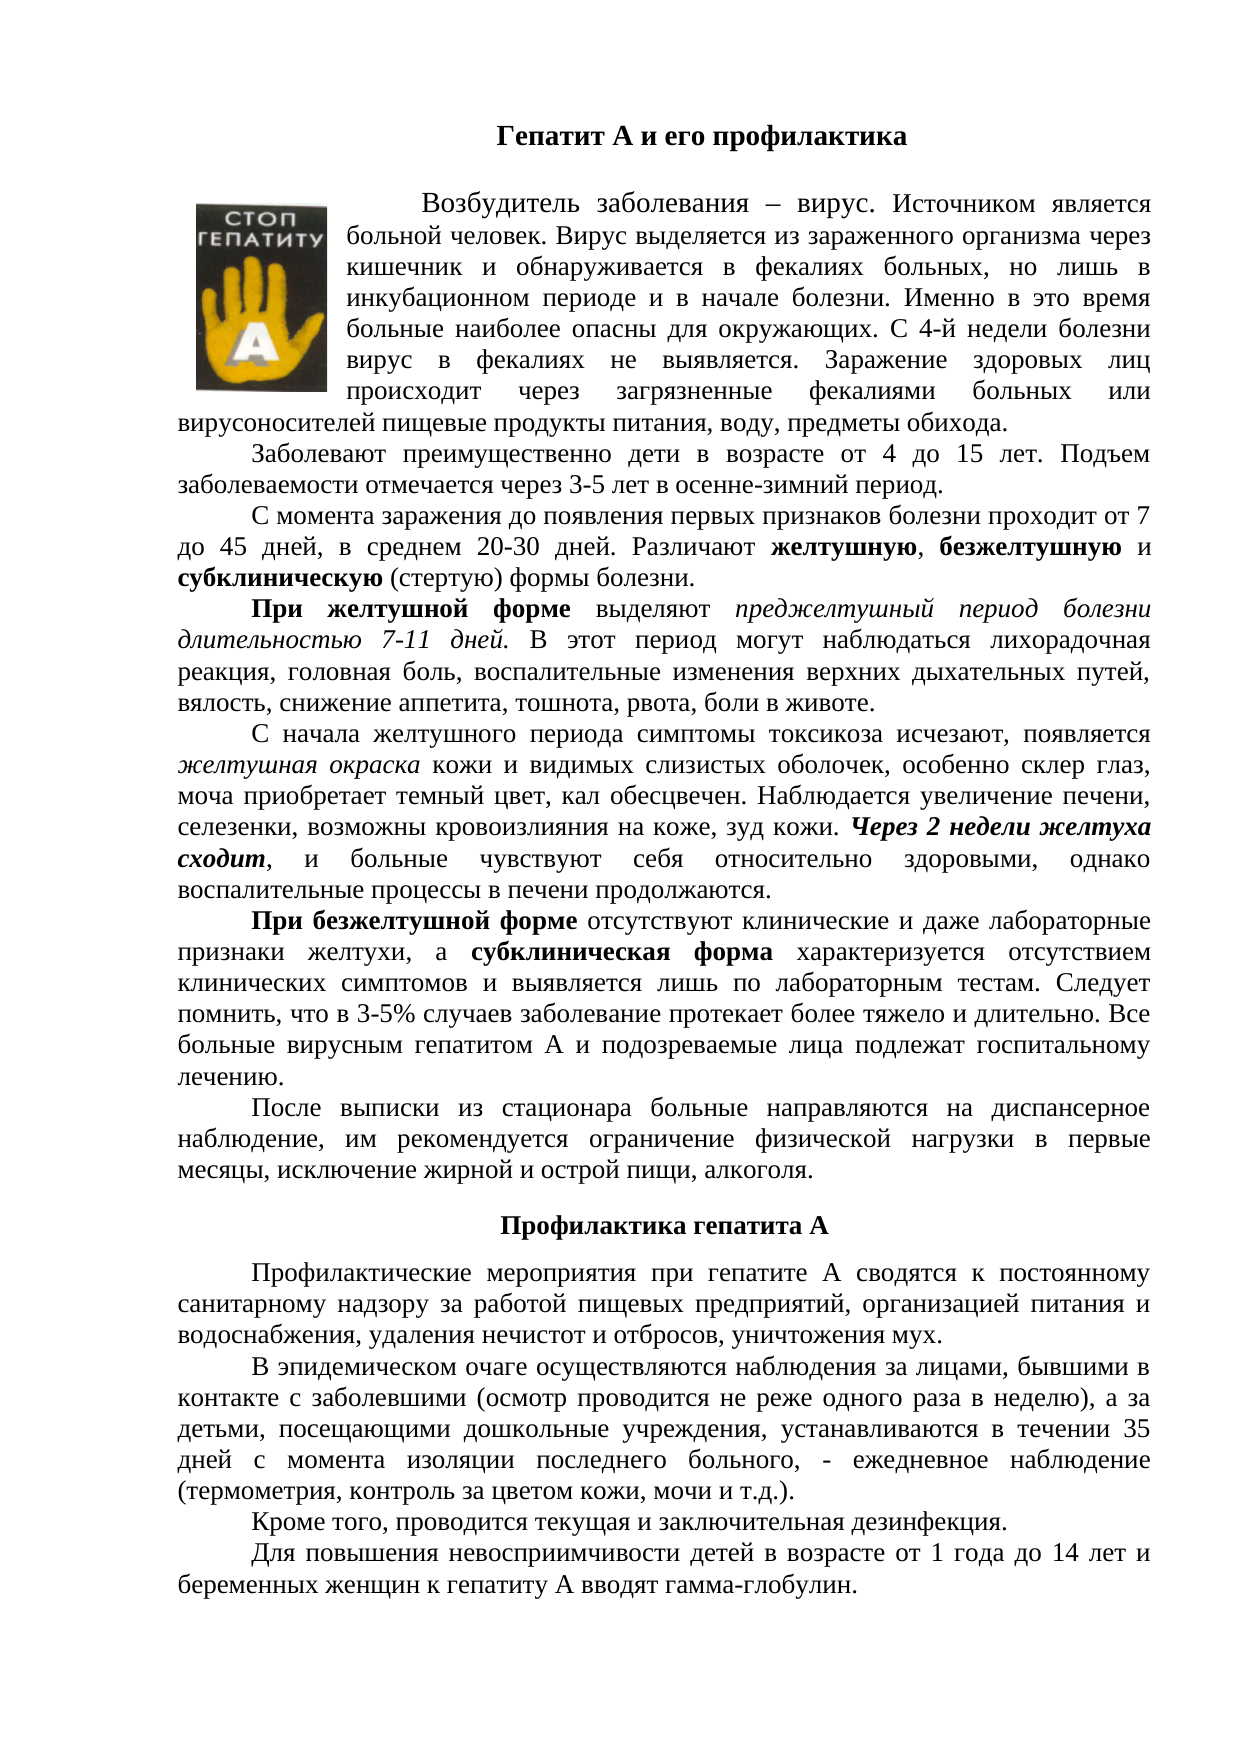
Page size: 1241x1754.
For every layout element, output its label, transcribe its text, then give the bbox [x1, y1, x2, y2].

text Гепатит А и его профилактика [177, 118, 1152, 152]
text С начала желтушного периода симптомы токсикоза исчезают, появляется желтушная окраска кожи и видимых слизистых оболочек, особенно склер глаз, моча приобретает темный цвет, кал обесцвечен. Наблюдается увеличение печени, селезенки, возможны кровоизлияния на коже, зуд кожи. Через 2 недели желтуха сходит, и больные чувствуют себя относительно здоровыми, однако воспалительные процессы в печени продолжаются. [177, 717, 1152, 904]
text После выписки из стационара больные направляются на диспансерное наблюдение, им рекомендуется ограничение физической нагрузки в первые месяцы, исключение жирной и острой пищи, алкоголя. [177, 1091, 1152, 1184]
text Кроме того, проводится текущая и заключительная дезинфекция. [177, 1505, 1152, 1537]
picture [196, 203, 328, 392]
text Заболевают преимущественно дети в возрасте от 4 до 15 лет. Подъем заболеваемости отмечается через 3-5 лет в осенне-зимний период. [177, 437, 1152, 499]
text С момента заражения до появления первых признаков болезни проходит от 7 до 45 дней, в среднем 20-30 дней. Различают желтушную, безжелтушную и субклиническую (стертую) формы болезни. [177, 499, 1152, 592]
subtitle Профилактика гепатита А [177, 1209, 1152, 1240]
text Профилактические мероприятия при гепатите А сводятся к постоянному санитарному надзору за работой пищевых предприятий, организацией питания и водоснабжения, удаления нечистот и отбросов, уничтожения мух. [177, 1256, 1152, 1350]
text Возбудитель заболевания – вирус. Источником является больной человек. Вирус выделяется из зараженного организма через кишечник и обнаруживается в фекалиях больных, но лишь в инкубационном периоде и в начале болезни. Именно в это время больные наиболее опасны для окружающих. С 4-й недели болезни вирус в фекалиях не выявляется. Заражение здоровых лиц происходит через загрязненные фекалиями больных или вирусоносителей пищевые продукты питания, воду, предметы обихода. [177, 185, 1152, 437]
text В эпидемическом очаге осуществляются наблюдения за лицами, бывшими в контакте с заболевшими (осмотр проводится не реже одного раза в неделю), а за детьми, посещающими дошкольные учреждения, устанавливаются в течении 35 дней с момента изоляции последнего больного, - ежедневное наблюдение (термометрия, контроль за цветом кожи, мочи и т.д.). [177, 1350, 1152, 1505]
text При безжелтушной форме отсутствуют клинические и даже лабораторные признаки желтухи, а субклиническая форма характеризуется отсутствием клинических симптомов и выявляется лишь по лабораторным тестам. Следует помнить, что в 3-5% случаев заболевание протекает более тяжело и длительно. Все больные вирусным гепатитом А и подозреваемые лица подлежат госпитальному лечению. [177, 904, 1152, 1091]
text При желтушной форме выделяют преджелтушный период болезни длительностью 7-11 дней. В этот период могут наблюдаться лихорадочная реакция, головная боль, воспалительные изменения верхних дыхательных путей, вялость, снижение аппетита, тошнота, рвота, боли в животе. [177, 592, 1152, 717]
text Для повышения невосприимчивости детей в возрасте от 1 года до 14 лет и беременных женщин к гепатиту А вводят гамма-глобулин. [177, 1537, 1152, 1599]
